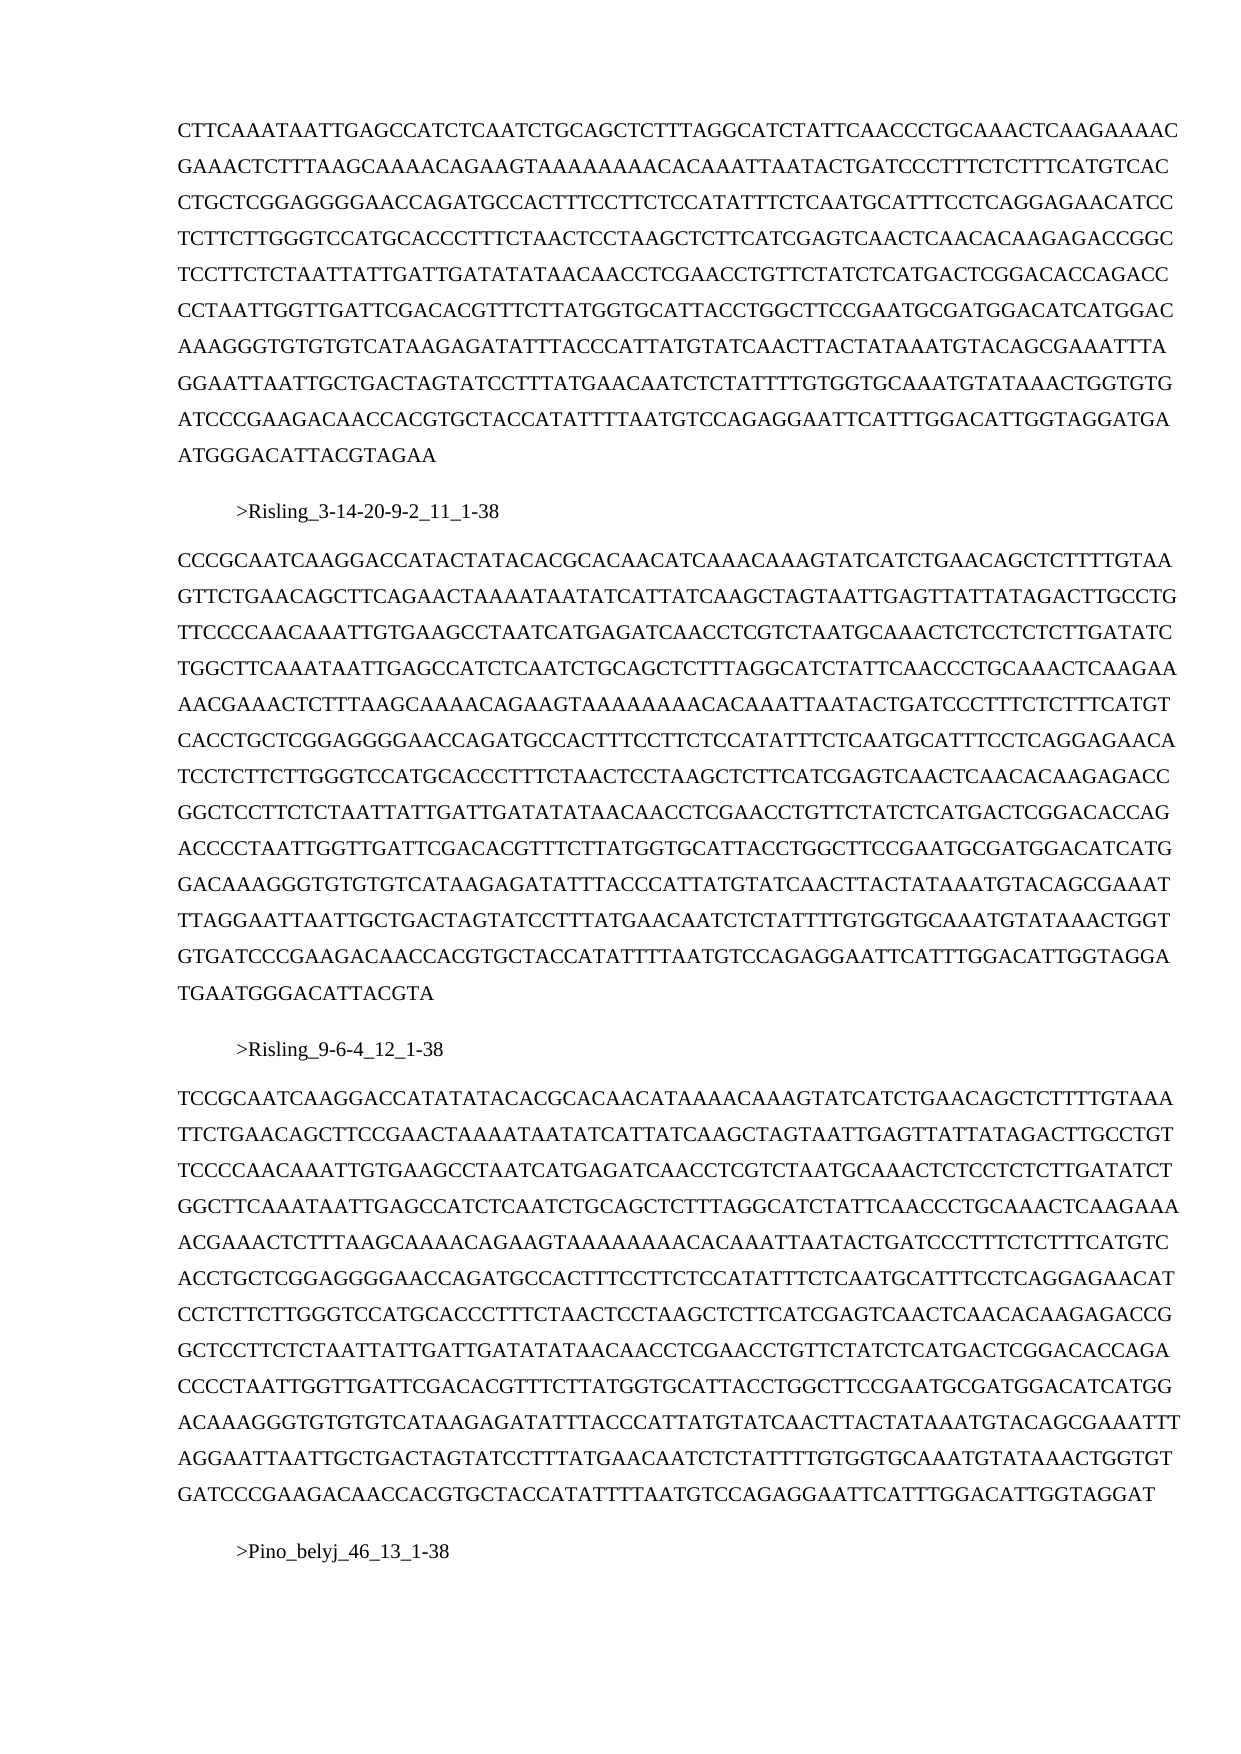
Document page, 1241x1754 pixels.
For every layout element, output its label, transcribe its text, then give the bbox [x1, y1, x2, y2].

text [177, 118, 1181, 467]
text >Risling_3-14-20-9-2_11_1-38 [177, 499, 1181, 523]
text CCCGCAATCAAGGACCATACTATACACGCACAACATCAAACAAAGTATCATCTGAACAGCTCTTTTGTAAGTTCTGAACAGCTTCAGAACTAAAATAATATCATTATCAAGCTAGTAATTGAGTTATTATAGACTTGCCTGTTCCCCAACAAATTGTGAAGCCTAATCATGAGATCAACCTCGTCTAATGCAAACTCTCCTCTCTTGATATCTGGCTTCAAATAATTGAGCCATCTCAATCTGCAGCTCTTTAGGCATCTATTCAACCCTGCAAACTCAAGAAAACGAAACTCTTTAAGCAAAACAGAAGTAAAAAAAACACAAATTAATACTGATCCCTTTCTCTTTCATGTCACCTGCTCGGAGGGGAACCAGATGCCACTTTCCTTCTCCATATTTCTCAATGCATTTCCTCAGGAGAACATCCTCTTCTTGGGTCCATGCACCCTTTCTAACTCCTAAGCTCTTCATCGAGTCAACTCAACACAAGAGACCGGCTCCTTCTCTAATTATTGATTGATATATAACAACCTCGAACCTGTTCTATCTCATGACTCGGACACCAGACCCCTAATTGGTTGATTCGACACGTTTCTTATGGTGCATTACCTGGCTTCCGAATGCGATGGACATCATGGACAAAGGGTGTGTGTCATAAGAGATATTTACCCATTATGTATCAACTTACTATAAATGTACAGCGAAATTTAGGAATTAATTGCTGACTAGTATCCTTTATGAACAATCTCTATTTTGTGGTGCAAATGTATAAACTGGTGTGATCCCGAAGACAACCACGTGCTACCATATTTTAATGTCCAGAGGAATTCATTTGGACATTGGTAGGATGAATGGGACATTACGTA [177, 548, 1181, 1004]
text >Pino_belyj_46_13_1-38 [177, 1539, 1181, 1563]
text TCCGCAATCAAGGACCATATATACACGCACAACATAAAACAAAGTATCATCTGAACAGCTCTTTTGTAAATTCTGAACAGCTTCCGAACTAAAATAATATCATTATCAAGCTAGTAATTGAGTTATTATAGACTTGCCTGTTCCCCAACAAATTGTGAAGCCTAATCATGAGATCAACCTCGTCTAATGCAAACTCTCCTCTCTTGATATCTGGCTTCAAATAATTGAGCCATCTCAATCTGCAGCTCTTTAGGCATCTATTCAACCCTGCAAACTCAAGAAAACGAAACTCTTTAAGCAAAACAGAAGTAAAAAAAACACAAATTAATACTGATCCCTTTCTCTTTCATGTCACCTGCTCGGAGGGGAACCAGATGCCACTTTCCTTCTCCATATTTCTCAATGCATTTCCTCAGGAGAACATCCTCTTCTTGGGTCCATGCACCCTTTCTAACTCCTAAGCTCTTCATCGAGTCAACTCAACACAAGAGACCGGCTCCTTCTCTAATTATTGATTGATATATAACAACCTCGAACCTGTTCTATCTCATGACTCGGACACCAGACCCCTAATTGGTTGATTCGACACGTTTCTTATGGTGCATTACCTGGCTTCCGAATGCGATGGACATCATGGACAAAGGGTGTGTGTCATAAGAGATATTTACCCATTATGTATCAACTTACTATAAATGTACAGCGAAATTTAGGAATTAATTGCTGACTAGTATCCTTTATGAACAATCTCTATTTTGTGGTGCAAATGTATAAACTGGTGTGATCCCGAAGACAACCACGTGCTACCATATTTTAATGTCCAGAGGAATTCATTTGGACATTGGTAGGAT [177, 1086, 1181, 1506]
text >Risling_9-6-4_12_1-38 [177, 1037, 1181, 1061]
